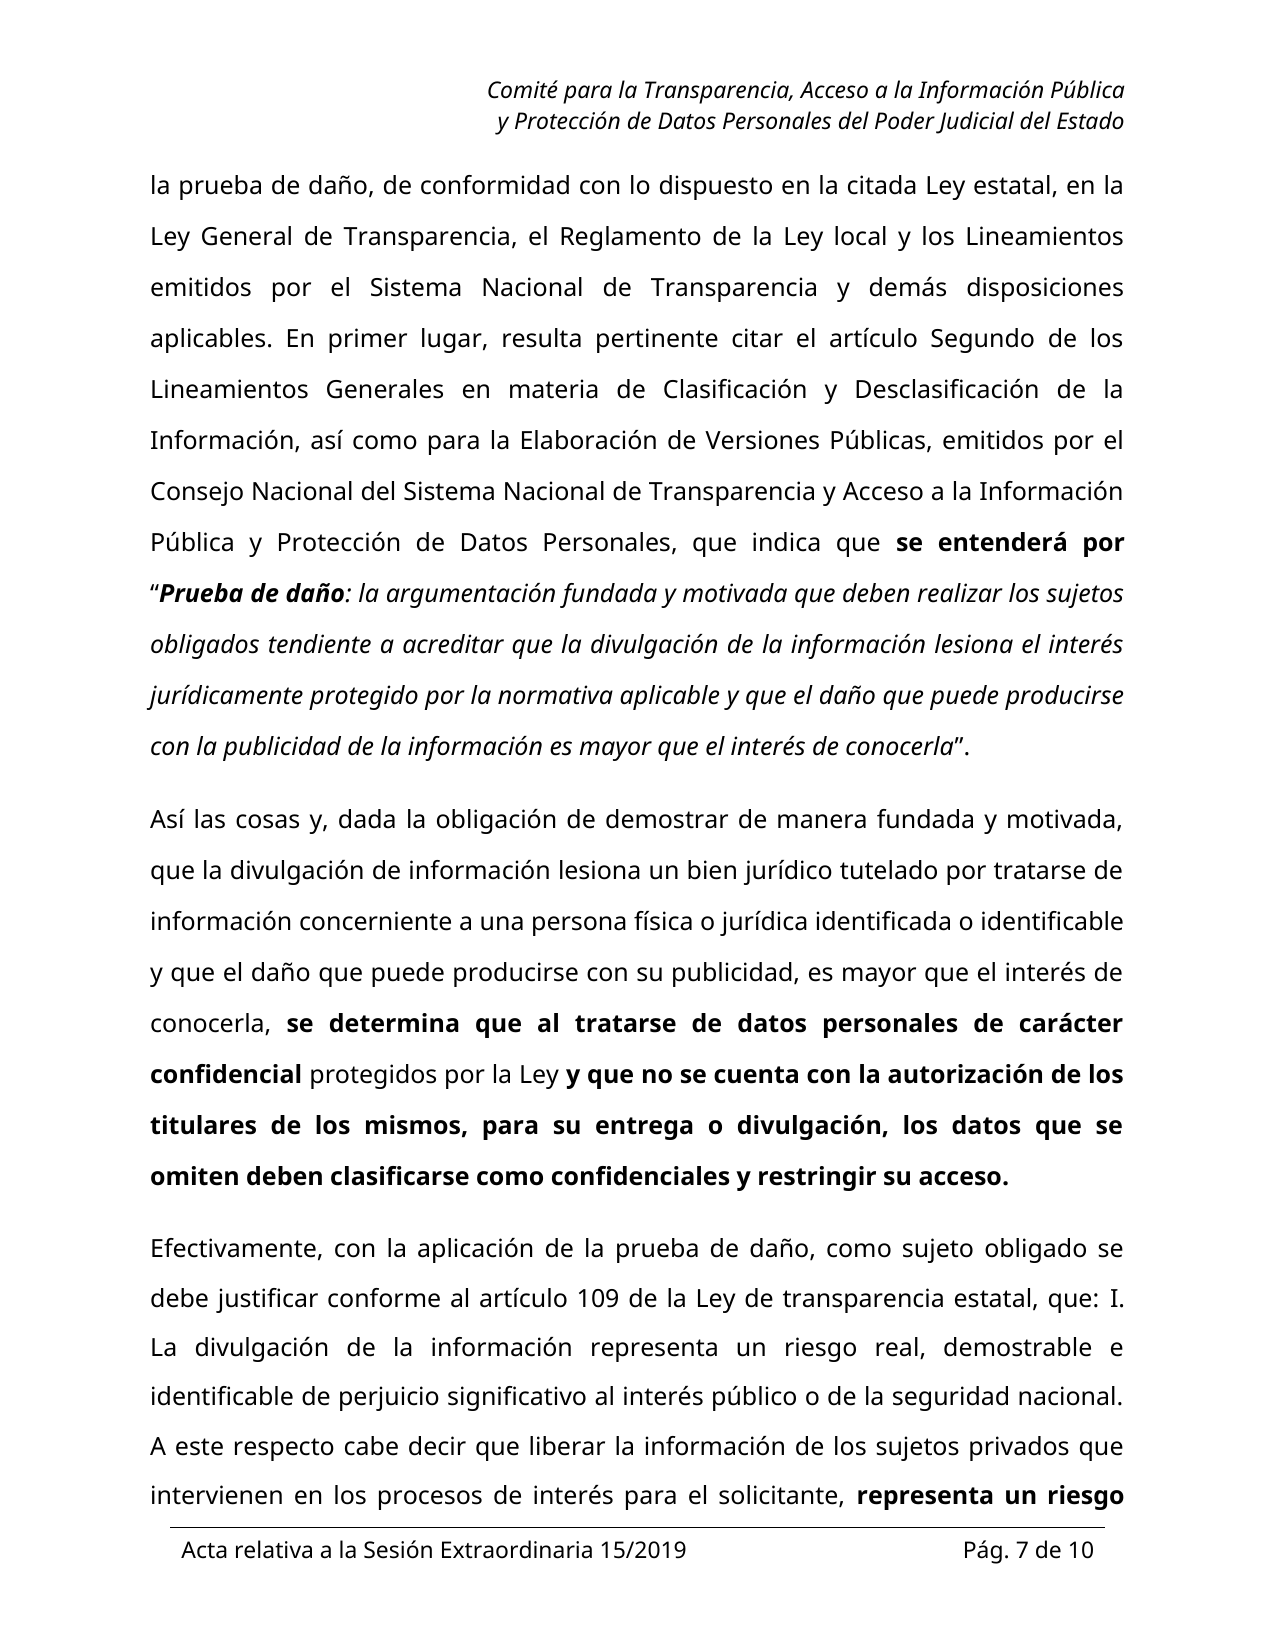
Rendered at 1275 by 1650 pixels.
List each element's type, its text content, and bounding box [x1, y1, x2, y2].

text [150, 167, 1125, 763]
text Así las cosas y, dada la obligación de demostrar de manera fundada y motivada, que la divulgación de información lesiona un bien jurídico tutelado por tratarse de información concerniente a una persona física o jurídica identificada o identificable y que el daño que puede producirse con su publicidad, es mayor que el interés de conocerla, se determina que al tratarse de datos personales de carácter confidencial protegidos por la Ley y que no se cuenta con la autorización de los titulares de los mismos, para su entrega o divulgación, los datos que se omiten deben clasificarse como confidenciales y restringir su acceso. [150, 801, 1125, 1193]
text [150, 1231, 1125, 1512]
